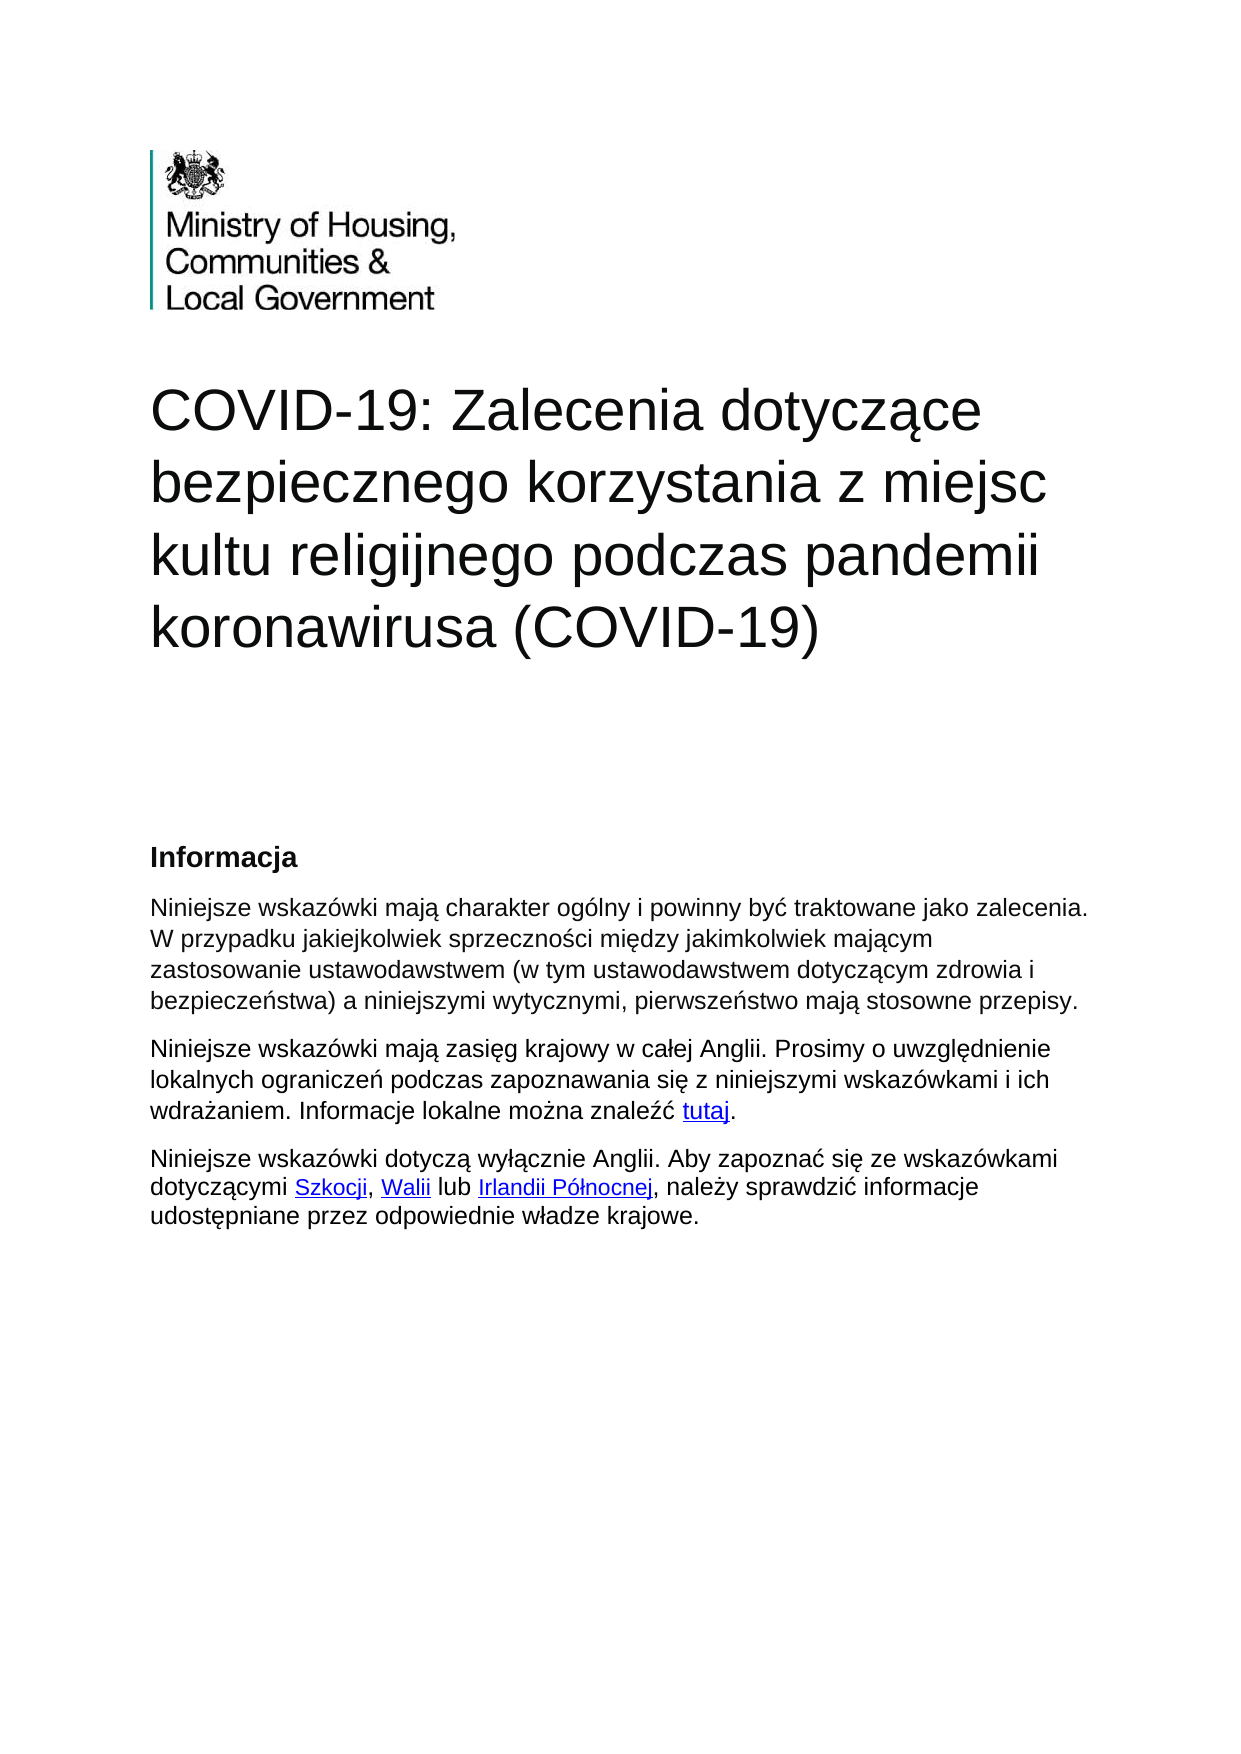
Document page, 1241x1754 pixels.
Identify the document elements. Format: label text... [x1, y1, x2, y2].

picture [150, 150, 455, 310]
text Niniejsze wskazówki dotyczą wyłącznie Anglii. Aby zapoznać się ze wskazówkami dotyczącymi Szkocji, Walii lub Irlandii Północnej, należy sprawdzić informacje udostępniane przez odpowiednie władze krajowe. [150, 1144, 1090, 1230]
text Informacja [150, 840, 1090, 874]
text COVID-19: Zalecenia dotyczące bezpiecznego korzystania z miejsc kultu religijnego podczas pandemii koronawirusa (COVID-19) [150, 376, 1090, 660]
text Niniejsze wskazówki mają charakter ogólny i powinny być traktowane jako zalecenia. W przypadku jakiejkolwiek sprzeczności między jakimkolwiek mającym zastosowanie ustawodawstwem (w tym ustawodawstwem dotyczącym zdrowia i bezpieczeństwa) a niniejszymi wytycznymi, pierwszeństwo mają stosowne przepisy. [150, 893, 1090, 1015]
text Niniejsze wskazówki mają zasięg krajowy w całej Anglii. Prosimy o uwzględnienie lokalnych ograniczeń podczas zapoznawania się z niniejszymi wskazówkami i ich wdrażaniem. Informacje lokalne można znaleźć tutaj. [150, 1034, 1090, 1125]
